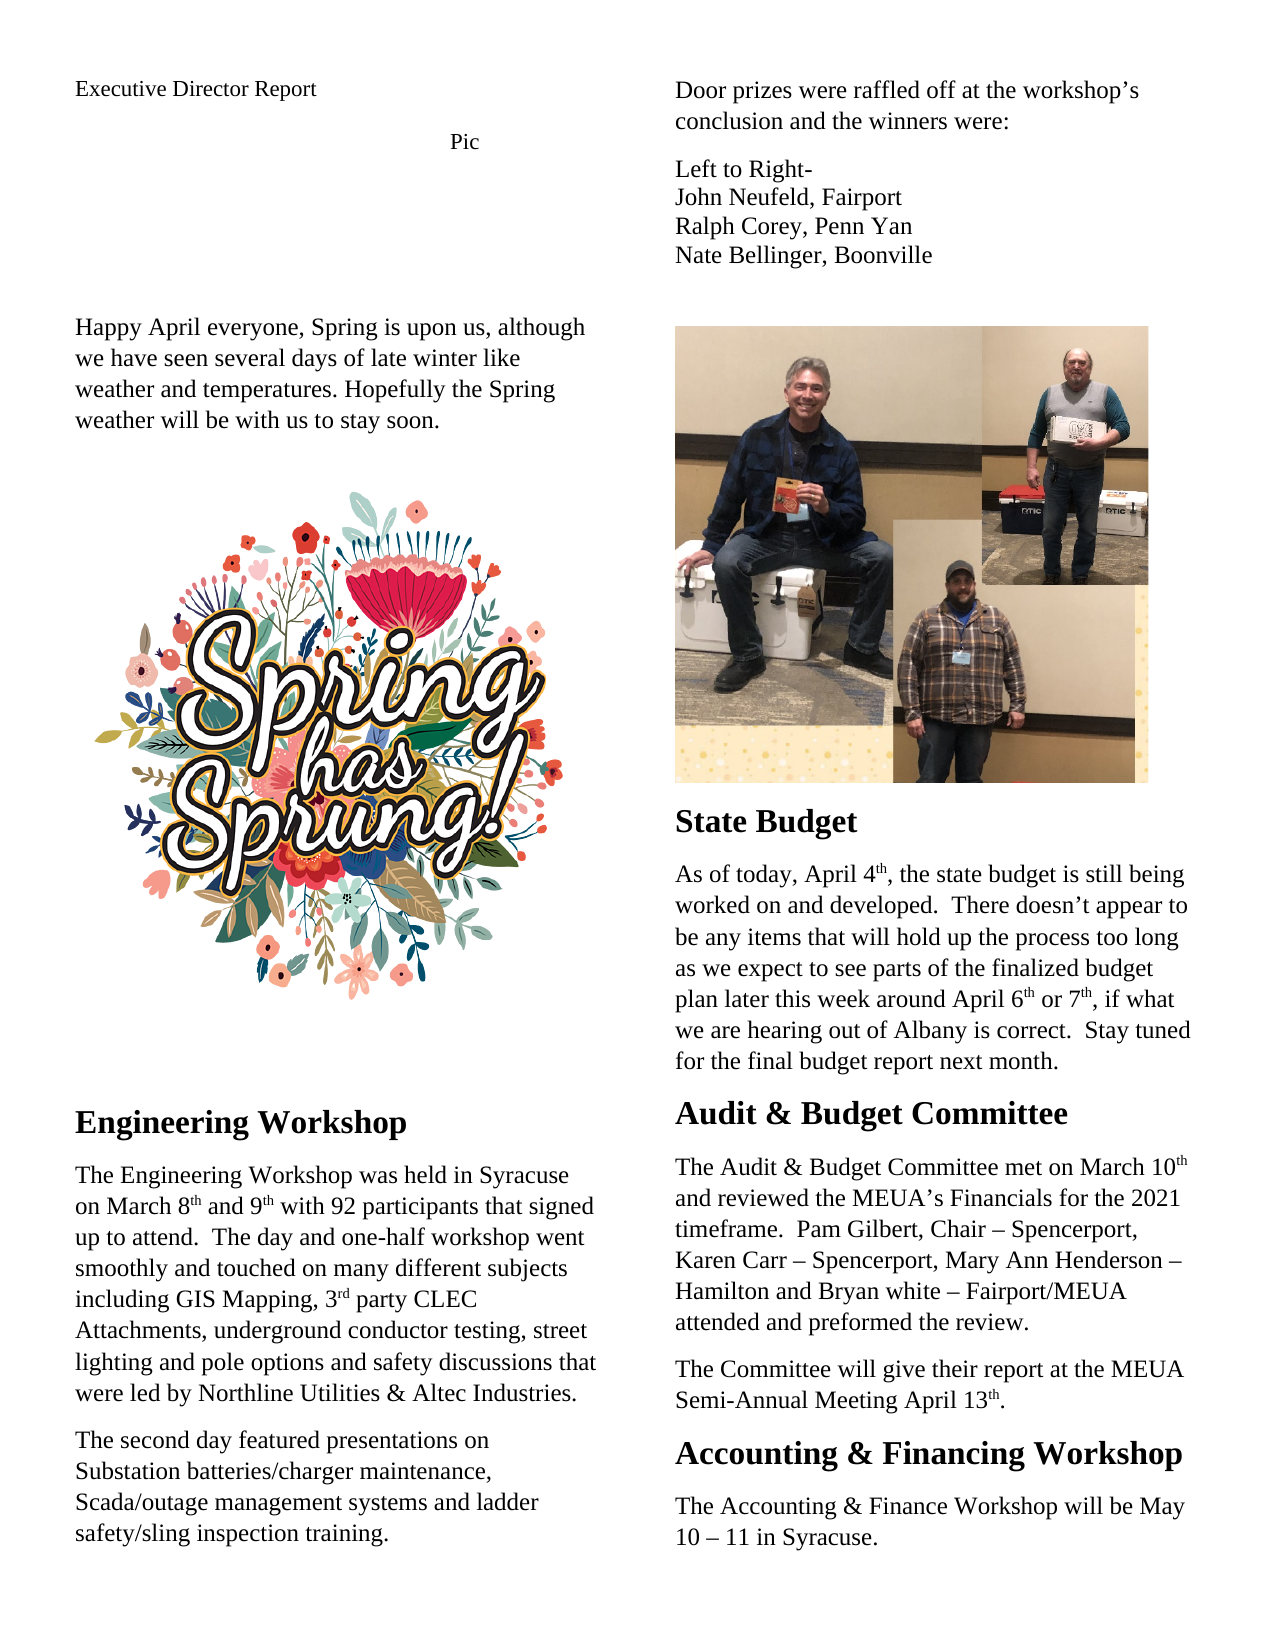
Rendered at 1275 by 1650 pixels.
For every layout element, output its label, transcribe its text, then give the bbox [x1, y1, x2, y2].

text Ralph Corey, Penn Yan [675, 211, 1200, 240]
picture [75, 453, 600, 1084]
text Door prizes were raffled off at the workshop’s conclusion and the winners were: [675, 75, 1200, 135]
text The Committee will give their report at the MEUA Semi-Annual Meeting April 13th. [675, 1354, 1200, 1414]
text The second day featured presentations on Substation batteries/charger maintenance, Scada/outage management systems and ladder safety/sling inspection training. [75, 1425, 600, 1547]
text The Accounting & Finance Workshop will be May 10 – 11 in Syracuse. [675, 1491, 1200, 1551]
text Pic [75, 128, 600, 154]
picture [675, 326, 1149, 783]
text Happy April everyone, Spring is upon us, although we have seen several days of late winter like weather and temperatures. Hopefully the Spring weather will be with us to stay soon. [75, 312, 600, 434]
text Accounting & Financing Workshop [675, 1433, 1200, 1472]
text As of today, April 4th, the state budget is still being worked on and developed. There doesn’t appear to be any items that will hold up the process too long as we expect to see parts of the finalized budget plan later this week around April 6th or 7th, if what we are hearing out of Albany is correct. Stay tuned for the final budget report next month. [675, 859, 1200, 1074]
text The Audit & Budget Committee met on March 10th and reviewed the MEUA’s Financials for the 2021 timeframe. Pam Gilbert, Chair – Spencerport, Karen Carr – Spencerport, Mary Ann Henderson – Hamilton and Bryan white – Fairport/MEUA attended and preformed the review. [675, 1152, 1200, 1336]
text Nate Bellinger, Boonville [675, 240, 1200, 269]
text State Budget [675, 802, 1200, 840]
text Left to Right- [675, 154, 1200, 182]
text Audit & Budget Committee [675, 1093, 1200, 1132]
text Engineering Workshop [75, 1102, 600, 1141]
text The Engineering Workshop was held in Syracuse on March 8th and 9th with 92 participants that signed up to attend. The day and one-half workshop went smoothly and touched on many different subjects including GIS Mapping, 3rd party CLEC Attachments, underground conductor testing, street lighting and pole options and safety discussions that were led by Northline Utilities & Altec Industries. [75, 1160, 600, 1406]
text Executive Director Report [75, 75, 600, 101]
text John Neufeld, Fairport [675, 182, 1200, 211]
